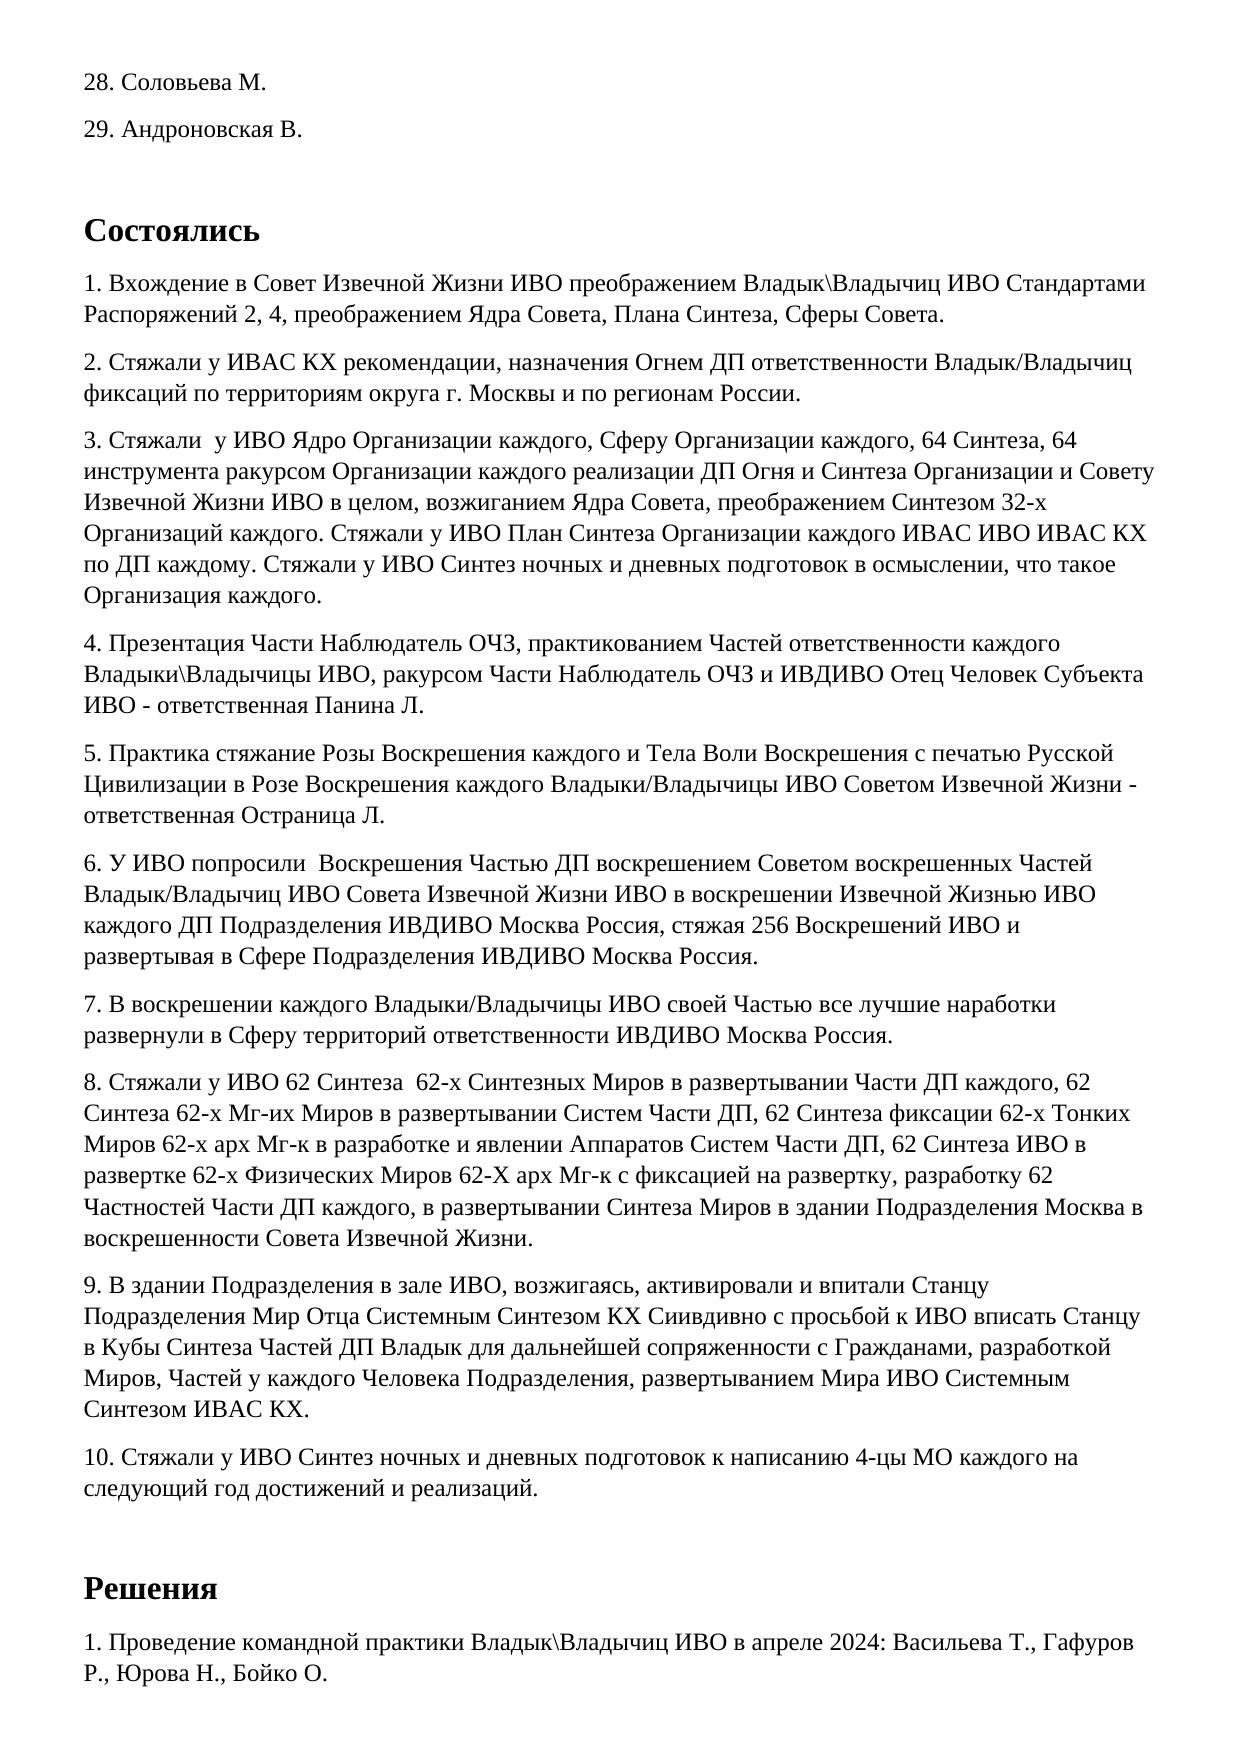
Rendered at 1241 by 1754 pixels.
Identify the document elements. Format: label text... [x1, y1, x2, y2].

text 9. В здании Подразделения в зале ИВО, возжигаясь, активировали и впитали Станцу Подразделения Мир Отца Системным Синтезом КХ Сиивдивно с просьбой к ИВО вписать Станцу в Кубы Синтеза Частей ДП Владык для дальнейшей сопряженности с Гражданами, разработкой Миров, Частей у каждого Человека Подразделения, развертыванием Мира ИВО Системным Синтезом ИВАС КХ. [83, 1270, 1157, 1423]
text 29. Андроновская В. [83, 114, 1157, 143]
text 8. Стяжали у ИВО 62 Синтеза 62-х Синтезных Миров в развертывании Части ДП каждого, 62 Синтеза 62-х Мг-их Миров в развертывании Систем Части ДП, 62 Синтеза фиксации 62-х Тонких Миров 62-х арх Мг-к в разработке и явлении Аппаратов Систем Части ДП, 62 Синтеза ИВО в развертке 62-х Физических Миров 62-Х арх Мг-к с фиксацией на развертку, разработку 62 Частностей Части ДП каждого, в развертывании Синтеза Миров в здании Подразделения Москва в воскрешенности Совета Извечной Жизни. [83, 1067, 1157, 1251]
text 1. Вхождение в Совет Извечной Жизни ИВО преображением Владык\Владычиц ИВО Стандартами Распоряжений 2, 4, преображением Ядра Совета, Плана Синтеза, Сферы Совета. [83, 268, 1157, 328]
text 2. Стяжали у ИВАС КХ рекомендации, назначения Огнем ДП ответственности Владык/Владычиц фиксаций по территориям округа г. Москвы и по регионам России. [83, 347, 1157, 406]
text 28. Соловьева М. [83, 67, 1157, 95]
text Решения [83, 1569, 1157, 1607]
text 4. Презентация Части Наблюдатель ОЧЗ, практикованием Частей ответственности каждого Владыки\Владычицы ИВО, ракурсом Части Наблюдатель ОЧЗ и ИВДИВО Отец Человек Субъекта ИВО - ответственная Панина Л. [83, 628, 1157, 719]
text 6. У ИВО попросили Воскрешения Частью ДП воскрешением Советом воскрешенных Частей Владык/Владычиц ИВО Совета Извечной Жизни ИВО в воскрешении Извечной Жизнью ИВО каждого ДП Подразделения ИВДИВО Москва Россия, стяжая 256 Воскрешений ИВО и развертывая в Сфере Подразделения ИВДИВО Москва Россия. [83, 848, 1157, 970]
text 7. В воскрешении каждого Владыки/Владычицы ИВО своей Частью все лучшие наработки развернули в Сферу территорий ответственности ИВДИВО Москва Россия. [83, 989, 1157, 1048]
text Состоялись [83, 210, 1157, 248]
text 5. Практика стяжание Розы Воскрешения каждого и Тела Воли Воскрешения с печатью Русской Цивилизации в Розе Воскрешения каждого Владыки/Владычицы ИВО Советом Извечной Жизни -ответственная Остраница Л. [83, 738, 1157, 829]
text 1. Проведение командной практики Владык\Владычиц ИВО в апреле 2024: Васильева Т., Гафуров Р., Юрова Н., Бойко О. [83, 1627, 1157, 1686]
text 10. Стяжали у ИВО Синтез ночных и дневных подготовок к написанию 4-цы МО каждого на следующий год достижений и реализаций. [83, 1442, 1157, 1502]
text 3. Стяжали у ИВО Ядро Организации каждого, Сферу Организации каждого, 64 Синтеза, 64 инструмента ракурсом Организации каждого реализации ДП Огня и Синтеза Организации и Совету Извечной Жизни ИВО в целом, возжиганием Ядра Совета, преображением Синтезом 32-х Организаций каждого. Стяжали у ИВО План Синтеза Организации каждого ИВАС ИВО ИВАС КХ по ДП каждому. Стяжали у ИВО Синтез ночных и дневных подготовок в осмыслении, что такое Организация каждого. [83, 425, 1157, 609]
